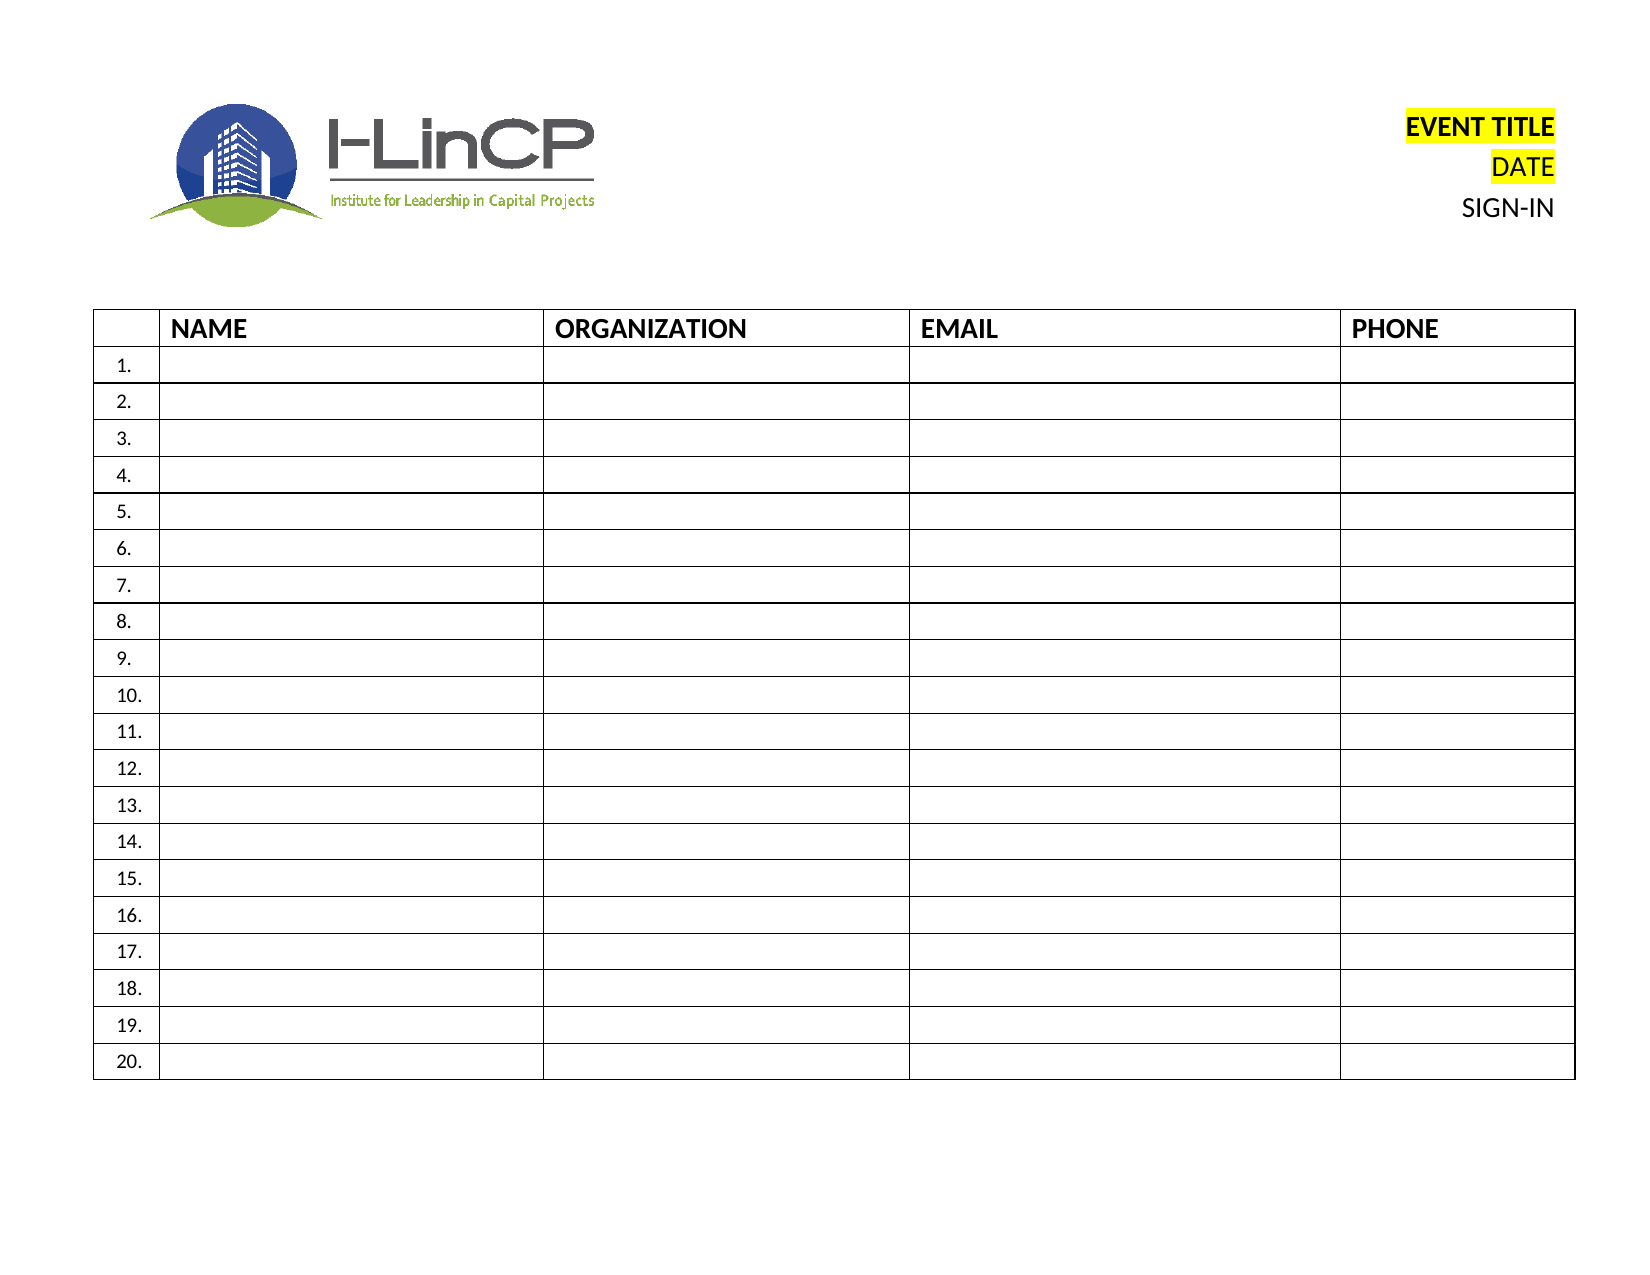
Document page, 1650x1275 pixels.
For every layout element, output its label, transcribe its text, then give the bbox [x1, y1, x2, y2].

table_cell [94, 970, 159, 1006]
table_cell [910, 347, 1340, 382]
table_cell [1341, 860, 1574, 896]
table_cell [910, 824, 1340, 859]
table_cell [160, 970, 543, 1006]
table_cell [94, 750, 159, 786]
table_cell [544, 420, 909, 456]
table_cell [94, 1007, 159, 1042]
table_cell [544, 530, 909, 566]
table_cell [94, 640, 159, 676]
table_cell [544, 750, 909, 786]
table_cell [910, 934, 1340, 969]
picture [150, 104, 595, 227]
table_cell [160, 457, 543, 492]
table_cell [160, 714, 543, 749]
table_cell [160, 567, 543, 602]
table_cell [544, 567, 909, 602]
table_cell [160, 384, 543, 419]
table_cell [1341, 677, 1574, 712]
table_cell [910, 640, 1340, 676]
table_cell [1341, 714, 1574, 749]
table_cell [160, 934, 543, 969]
table_cell [1341, 640, 1574, 676]
table_cell [544, 897, 909, 932]
table_cell [94, 897, 159, 932]
table_cell [1341, 530, 1574, 566]
table_cell [160, 1007, 543, 1042]
table_cell [94, 714, 159, 749]
table_cell [544, 457, 909, 492]
table_cell [910, 494, 1340, 529]
table_cell [544, 384, 909, 419]
table_cell [1341, 347, 1574, 382]
table_cell [1341, 750, 1574, 786]
table_cell [160, 677, 543, 712]
table_cell [910, 457, 1340, 492]
table_cell [160, 1044, 543, 1079]
table_cell [910, 1007, 1340, 1042]
table_cell [160, 494, 543, 529]
table_header NAME [160, 310, 543, 346]
table_cell [94, 384, 159, 419]
table_cell [160, 420, 543, 456]
table_cell [544, 494, 909, 529]
table_cell [1341, 824, 1574, 859]
table_cell [1341, 787, 1574, 822]
table_cell [544, 677, 909, 712]
table_cell [94, 934, 159, 969]
table_cell [160, 530, 543, 566]
table_cell [544, 934, 909, 969]
table_cell [910, 970, 1340, 1006]
table_cell [94, 347, 159, 382]
table_cell [910, 384, 1340, 419]
table_cell [1341, 934, 1574, 969]
table_cell [910, 567, 1340, 602]
table_cell [544, 604, 909, 639]
table_cell [94, 420, 159, 456]
table_cell [1341, 897, 1574, 932]
table_cell [160, 604, 543, 639]
table_cell [1341, 420, 1574, 456]
table_cell [910, 787, 1340, 822]
table_cell [1341, 1007, 1574, 1042]
table_cell [910, 714, 1340, 749]
table_cell [94, 567, 159, 602]
table_cell [94, 860, 159, 896]
table_cell [94, 1044, 159, 1079]
table_cell [544, 714, 909, 749]
table_cell [910, 897, 1340, 932]
table_header EMAIL [910, 310, 1340, 346]
table_header PHONE [1341, 310, 1574, 346]
table_cell [160, 897, 543, 932]
table_cell [910, 750, 1340, 786]
table_cell [910, 604, 1340, 639]
table_cell [544, 1044, 909, 1079]
table_cell [910, 1044, 1340, 1079]
table_cell [94, 494, 159, 529]
table_cell [94, 457, 159, 492]
table_cell [544, 1007, 909, 1042]
table_cell [160, 640, 543, 676]
table_cell [94, 604, 159, 639]
table_cell [910, 860, 1340, 896]
table_cell [1341, 567, 1574, 602]
table_cell [544, 347, 909, 382]
table_cell [910, 530, 1340, 566]
table_cell [160, 750, 543, 786]
table_cell [160, 824, 543, 859]
table_cell [1341, 1044, 1574, 1079]
table_cell [94, 530, 159, 566]
table_cell [1341, 970, 1574, 1006]
table_cell [94, 787, 159, 822]
table_cell [910, 677, 1340, 712]
table_cell [94, 824, 159, 859]
table_cell [1341, 457, 1574, 492]
table_cell [1341, 604, 1574, 639]
table_cell [94, 677, 159, 712]
table_cell [910, 420, 1340, 456]
table_cell [1341, 384, 1574, 419]
table_header [94, 310, 159, 346]
table_cell [160, 347, 543, 382]
table_cell [1341, 494, 1574, 529]
table_cell [544, 787, 909, 822]
table_cell [544, 824, 909, 859]
table_cell [160, 860, 543, 896]
table_cell [160, 787, 543, 822]
table_cell [544, 970, 909, 1006]
table_cell [544, 860, 909, 896]
table_header ORGANIZATION [544, 310, 909, 346]
table_cell [544, 640, 909, 676]
